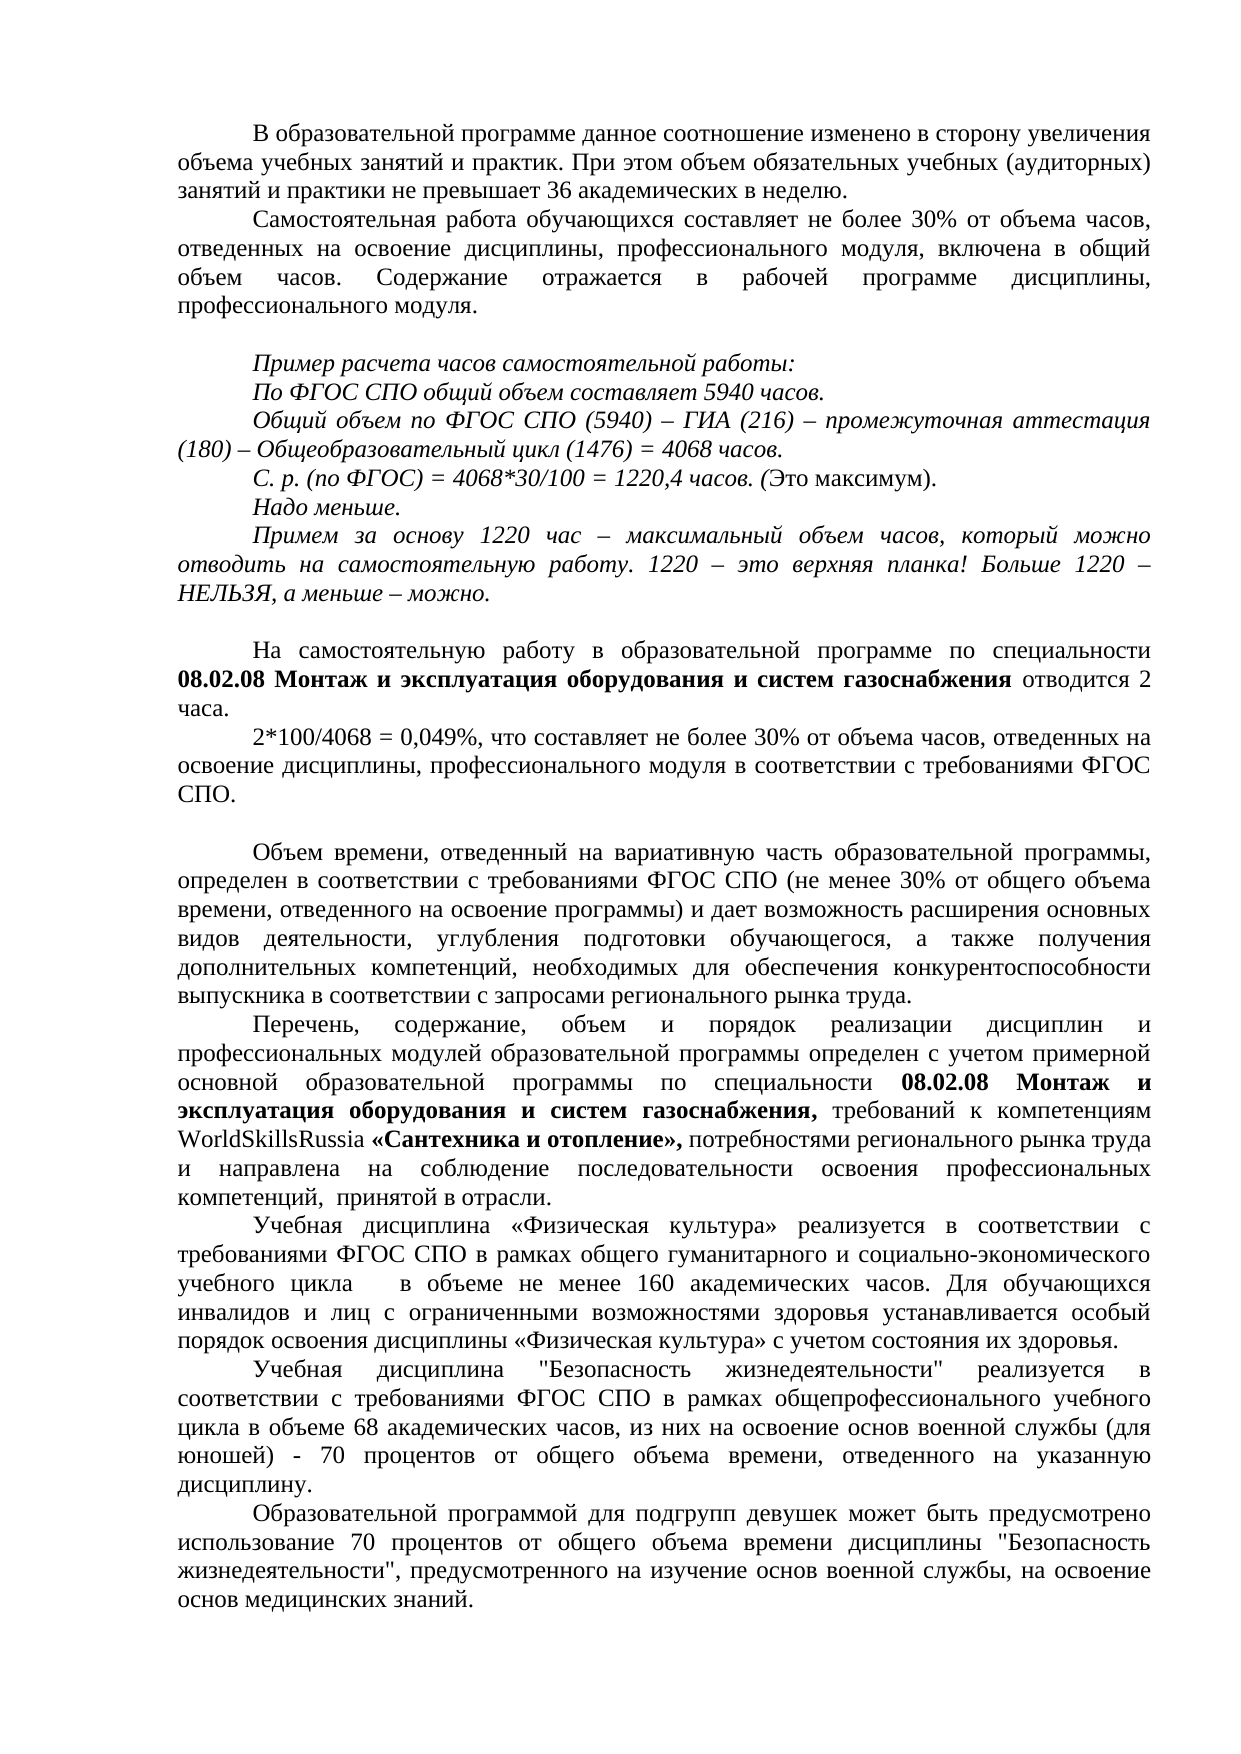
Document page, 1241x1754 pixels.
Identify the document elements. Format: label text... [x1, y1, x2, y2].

text Самостоятельная работа обучающихся составляет не более 30% от объема часов, отведенных на освоение дисциплины, профессионального модуля, включена в общий объем часов. Содержание отражается в рабочей программе дисциплины, профессионального модуля. [177, 204, 1152, 319]
text В образовательной программе данное соотношение изменено в сторону увеличения объема учебных занятий и практик. При этом объем обязательных учебных (аудиторных) занятий и практики не превышает 36 академических в неделю. [177, 118, 1152, 204]
text Учебная дисциплина «Физическая культура» реализуется в соответствии с требованиями ФГОС СПО в рамках общего гуманитарного и социально-экономического учебного цикла в объеме не менее 160 академических часов. Для обучающихся инвалидов и лиц с ограниченными возможностями здоровья устанавливается особый порядок освоения дисциплины «Физическая культура» с учетом состояния их здоровья. [177, 1211, 1152, 1354]
text Перечень, содержание, объем и порядок реализации дисциплин и профессиональных модулей образовательной программы определен с учетом примерной основной образовательной программы по специальности 08.02.08 Монтаж и эксплуатация оборудования и систем газоснабжения, требований к компетенциям WorldSkillsRussia «Сантехника и отопление», потребностями регионального рынка труда и направлена на соблюдение последовательности освоения профессиональных компетенций, принятой в отрасли. [177, 1009, 1152, 1211]
text Общий объем по ФГОС СПО (5940) – ГИА (216) – промежуточная аттестация (180) – Общеобразовательный цикл (1476) = 4068 часов. [177, 406, 1152, 463]
text 2*100/4068 = 0,049%, что составляет не более 30% от объема часов, отведенных на освоение дисциплины, профессионального модуля в соответствии с требованиями ФГОС СПО. [177, 722, 1152, 808]
text Пример расчета часов самостоятельной работы: [177, 348, 1152, 377]
text Учебная дисциплина "Безопасность жизнедеятельности" реализуется в соответствии с требованиями ФГОС СПО в рамках общепрофессионального учебного цикла в объеме 68 академических часов, из них на освоение основ военной службы (для юношей) - 70 процентов от общего объема времени, отведенного на указанную дисциплину. [177, 1354, 1152, 1498]
text По ФГОС СПО общий объем составляет 5940 часов. [177, 377, 1152, 406]
text С. р. (по ФГОС) = 4068*30/100 = 1220,4 часов. (Это максимум). [177, 463, 1152, 492]
text Объем времени, отведенный на вариативную часть образовательной программы, определен в соответствии с требованиями ФГОС СПО (не менее 30% от общего объема времени, отведенного на освоение программы) и дает возможность расширения основных видов деятельности, углубления подготовки обучающегося, а также получения дополнительных компетенций, необходимых для обеспечения конкурентоспособности выпускника в соответствии с запросами регионального рынка труда. [177, 837, 1152, 1009]
text Образовательной программой для подгрупп девушек может быть предусмотрено использование 70 процентов от общего объема времени дисциплины "Безопасность жизнедеятельности", предусмотренного на изучение основ военной службы, на освоение основ медицинских знаний. [177, 1498, 1152, 1613]
text Надо меньше. [177, 492, 1152, 521]
text На самостоятельную работу в образовательной программе по специальности 08.02.08 Монтаж и эксплуатация оборудования и систем газоснабжения отводится 2 часа. [177, 636, 1152, 722]
text Примем за основу 1220 час – максимальный объем часов, который можно отводить на самостоятельную работу. 1220 – это верхняя планка! Больше 1220 – НЕЛЬЗЯ, а меньше – можно. [177, 521, 1152, 607]
